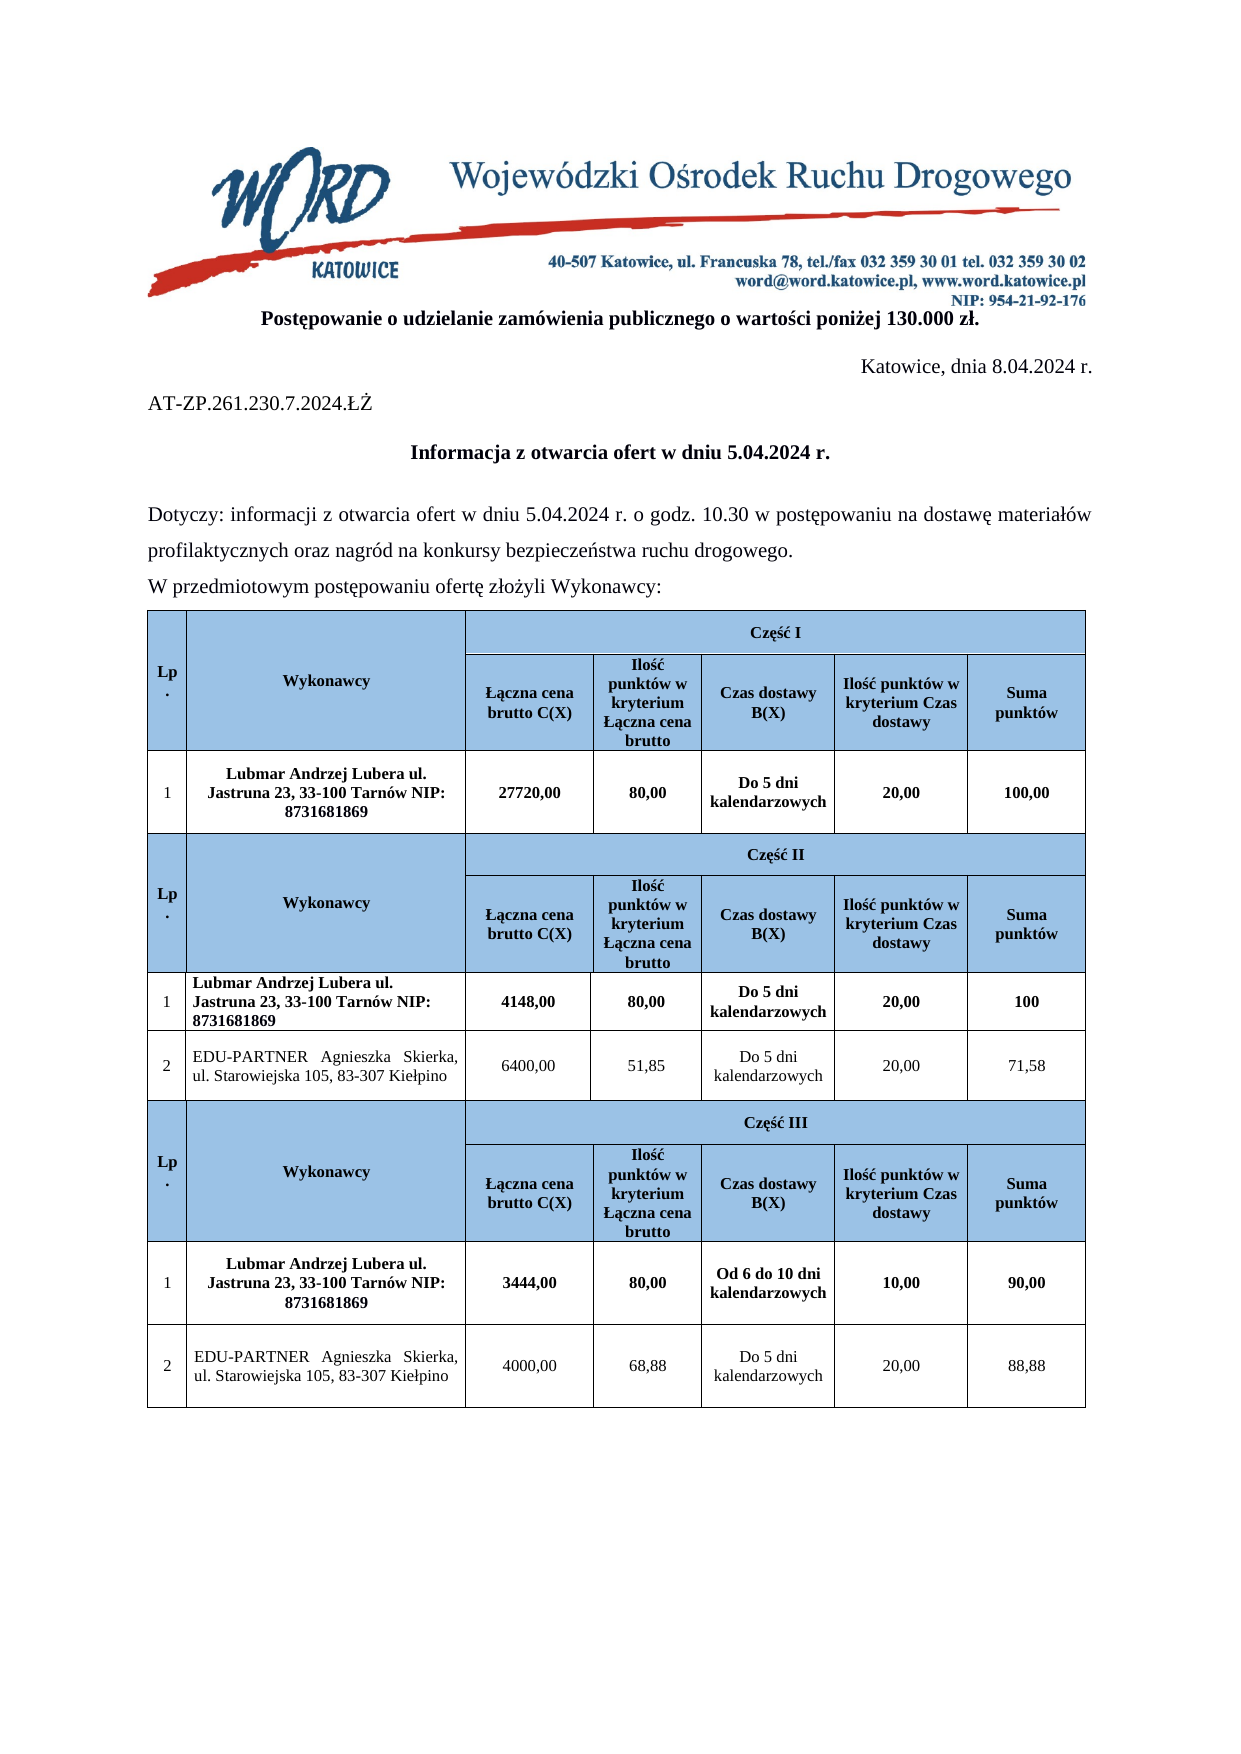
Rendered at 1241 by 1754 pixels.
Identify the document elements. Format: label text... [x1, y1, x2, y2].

table_cell Wykonawcy [187, 834, 465, 972]
text Dotyczy: informacji z otwarcia ofert w dniu 5.04.2024 r. o godz. 10.30 w postępowaniu na dostawę materiałów profilaktycznych oraz nagród na konkursy bezpieczeństwa ruchu drogowego. [148, 502, 1093, 562]
table_cell 20,00 [835, 973, 967, 1030]
table_cell Czas dostawy B(X) [702, 655, 834, 750]
table_cell Lubmar Andrzej Lubera ul. Jastruna 23, 33-100 Tarnów NIP: 8731681869 [187, 1242, 465, 1324]
table_cell Łączna cena brutto C(X) [466, 655, 593, 750]
table_cell Ilość punktów w kryterium Czas dostawy [835, 1145, 967, 1241]
text Informacja z otwarcia ofert w dniu 5.04.2024 r. [148, 440, 1093, 464]
table_cell Suma punktów [968, 876, 1085, 972]
table_header Część I [466, 611, 1085, 653]
table_cell Czas dostawy B(X) [702, 876, 834, 972]
text W przedmiotowym postępowaniu ofertę złożyli Wykonawcy: [148, 574, 1093, 598]
table_cell 20,00 [835, 751, 967, 833]
table_header Wykonawcy [187, 611, 465, 750]
table_cell Suma punktów [968, 655, 1085, 750]
table_cell 27720,00 [466, 751, 593, 833]
table_cell Lubmar Andrzej Lubera ul. Jastruna 23, 33-100 Tarnów NIP: 8731681869 [186, 973, 465, 1030]
table_cell Suma punktów [968, 1145, 1085, 1241]
table_cell 2 [148, 1325, 186, 1407]
table_cell 71,58 [968, 1031, 1085, 1100]
table_cell Łączna cena brutto C(X) [466, 876, 593, 972]
picture [147, 147, 1086, 306]
table_cell Do 5 dni kalendarzowych [702, 751, 834, 833]
text Katowice, dnia 8.04.2024 r. [148, 354, 1093, 378]
table_cell 90,00 [968, 1242, 1085, 1324]
table_cell Część II [466, 834, 1085, 875]
table_cell Czas dostawy B(X) [702, 1145, 834, 1241]
text Postępowanie o udzielanie zamówienia publicznego o wartości poniżej 130.000 zł. [148, 305, 1093, 329]
table_cell 6400,00 [466, 1031, 590, 1100]
table_cell Od 6 do 10 dni kalendarzowych [702, 1242, 834, 1324]
table_cell Łączna cena brutto C(X) [466, 1145, 593, 1241]
table_cell 100,00 [968, 751, 1085, 833]
table_cell 3444,00 [466, 1242, 593, 1324]
table_cell 100 [968, 973, 1085, 1030]
table_cell Lp. [148, 1101, 186, 1241]
table_cell Lubmar Andrzej Lubera ul. Jastruna 23, 33-100 Tarnów NIP: 8731681869 [187, 751, 465, 833]
table_cell 80,00 [594, 1242, 701, 1324]
table_cell 4000,00 [466, 1325, 593, 1407]
table_cell 80,00 [591, 973, 701, 1030]
table_cell Ilość punktów w kryterium Łączna cena brutto [594, 876, 701, 972]
table_cell 4148,00 [466, 973, 590, 1030]
table_cell Do 5 dni kalendarzowych [702, 1325, 834, 1407]
table_cell Wykonawcy [187, 1101, 465, 1241]
table_cell Ilość punktów w kryterium Łączna cena brutto [594, 1145, 701, 1241]
table_cell Lp. [148, 834, 186, 972]
table_cell 2 [148, 1031, 185, 1100]
text AT-ZP.261.230.7.2024.ŁŻ [148, 391, 1093, 415]
table_cell 10,00 [835, 1242, 967, 1324]
table_cell 1 [148, 973, 185, 1030]
table_cell 1 [148, 1242, 186, 1324]
table_cell EDU-PARTNER Agnieszka Skierka, ul. Starowiejska 105, 83-307 Kiełpino [186, 1031, 465, 1100]
table_cell Ilość punktów w kryterium Czas dostawy [835, 876, 967, 972]
table_cell 20,00 [835, 1325, 967, 1407]
table_cell 1 [148, 751, 186, 833]
table_cell EDU-PARTNER Agnieszka Skierka, ul. Starowiejska 105, 83-307 Kiełpino [187, 1325, 465, 1407]
table_cell Część III [466, 1101, 1085, 1144]
table_cell 20,00 [835, 1031, 967, 1100]
table_cell Ilość punktów w kryterium Łączna cena brutto [594, 655, 701, 750]
table_cell Ilość punktów w kryterium Czas dostawy [835, 655, 967, 750]
table_cell 68,88 [594, 1325, 701, 1407]
table_cell Do 5 dni kalendarzowych [702, 1031, 834, 1100]
table_cell 80,00 [594, 751, 701, 833]
table_header Lp. [148, 611, 186, 750]
table_cell Do 5 dni kalendarzowych [702, 973, 834, 1030]
table_cell 51,85 [591, 1031, 701, 1100]
table_cell 88,88 [968, 1325, 1085, 1407]
